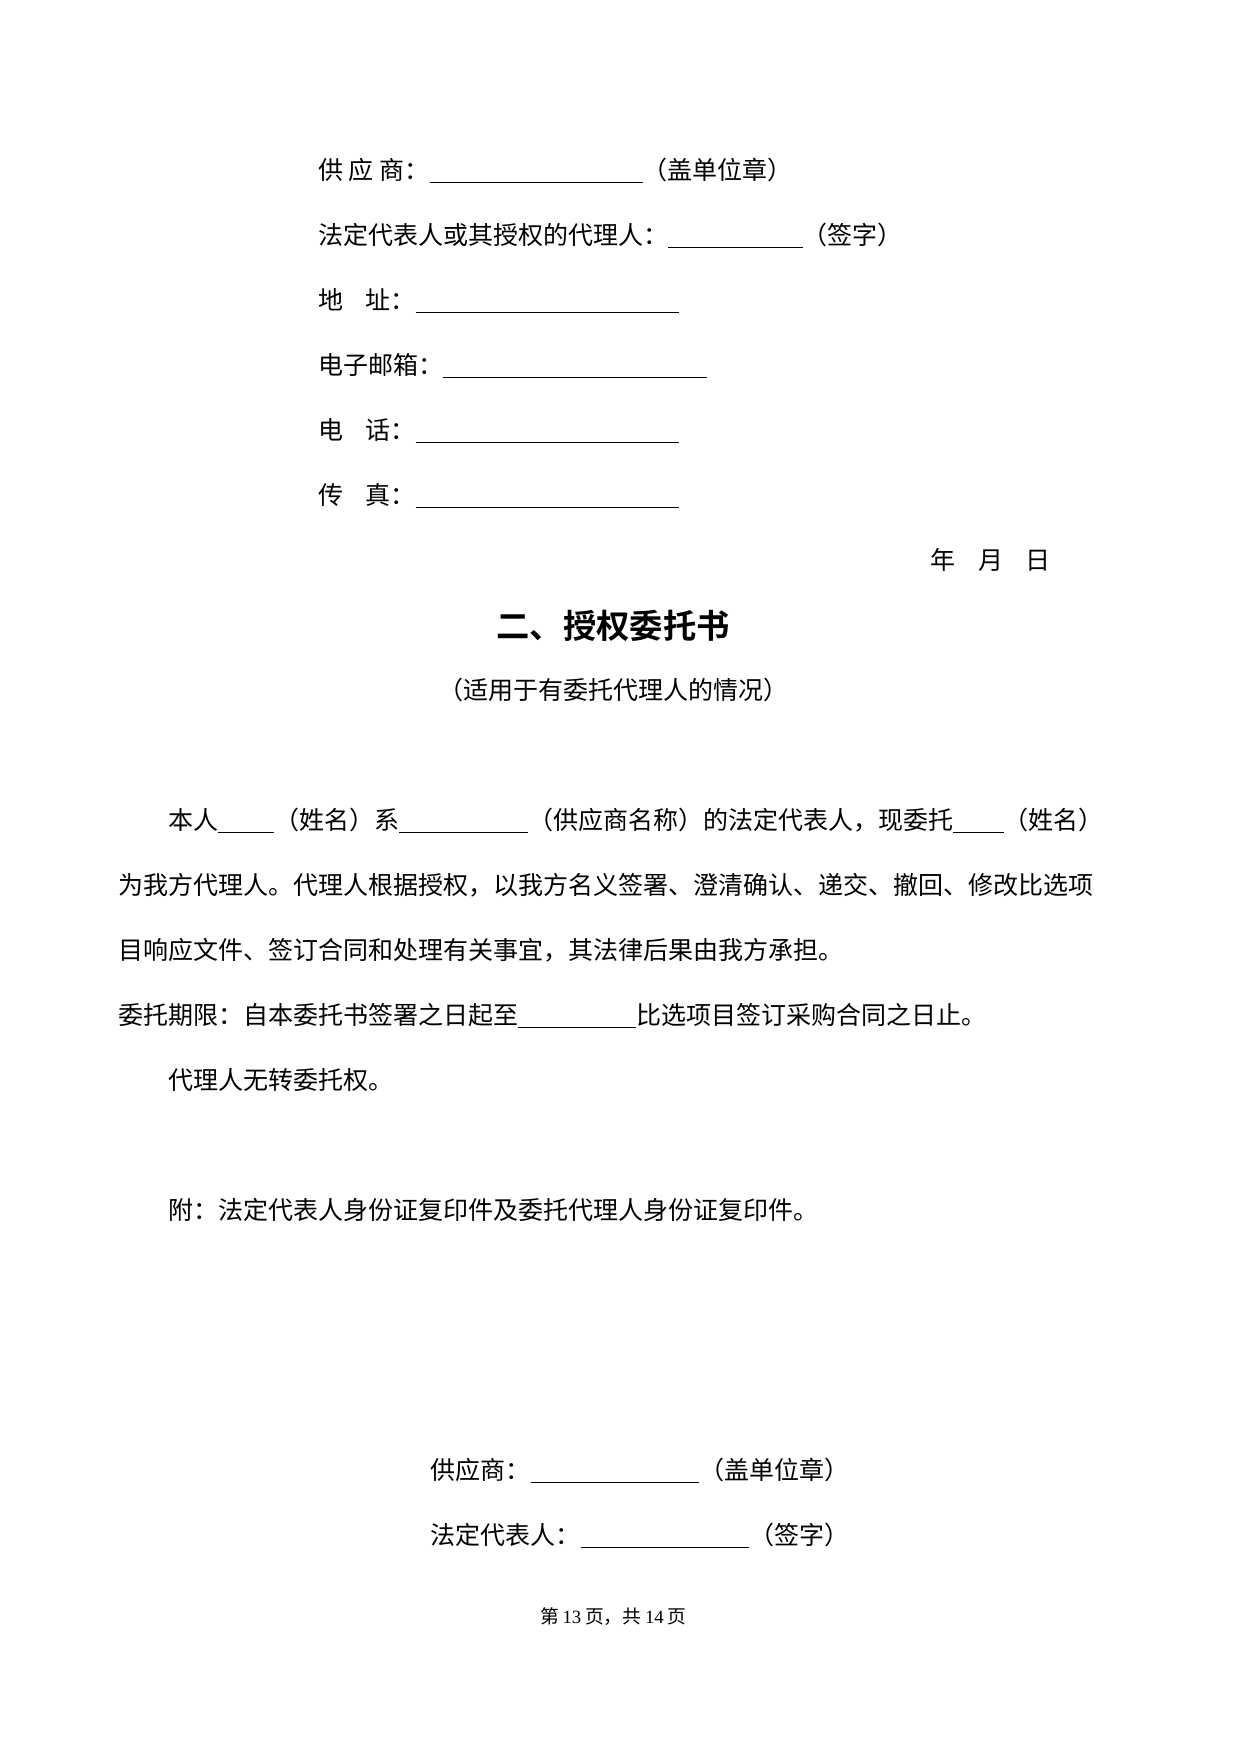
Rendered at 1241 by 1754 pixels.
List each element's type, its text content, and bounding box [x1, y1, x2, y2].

text 附：法定代表人身份证复印件及委托代理人身份证复印件。 [118, 1176, 1107, 1241]
text 供应商： （盖单位章） [118, 1436, 1107, 1501]
text 电子邮箱： [118, 331, 1107, 396]
text 供 应 商： （盖单位章） [118, 136, 1107, 201]
text 委托期限：自本委托书签署之日起至 比选项目签订采购合同之日止。 [118, 981, 1107, 1046]
text （适用于有委托代理人的情况） [118, 656, 1107, 721]
text 地 址： [118, 266, 1107, 331]
text 年 月 日 [118, 526, 1107, 591]
text 本人 （姓名）系 （供应商名称）的法定代表人，现委托 （姓名）为我方代理人。代理人根据授权，以我方名义签署、澄清确认、递交、撤回、修改比选项目响应文件、签订合同和处理有关事宜，其法律后果由我方承担。 [118, 786, 1107, 981]
text 传 真： [118, 461, 1107, 526]
text 代理人无转委托权。 [118, 1046, 1107, 1111]
text 法定代表人： （签字） [118, 1501, 1107, 1566]
text 二、授权委托书 [118, 591, 1107, 656]
text 电 话： [118, 396, 1107, 461]
text 法定代表人或其授权的代理人： （签字） [118, 201, 1107, 266]
